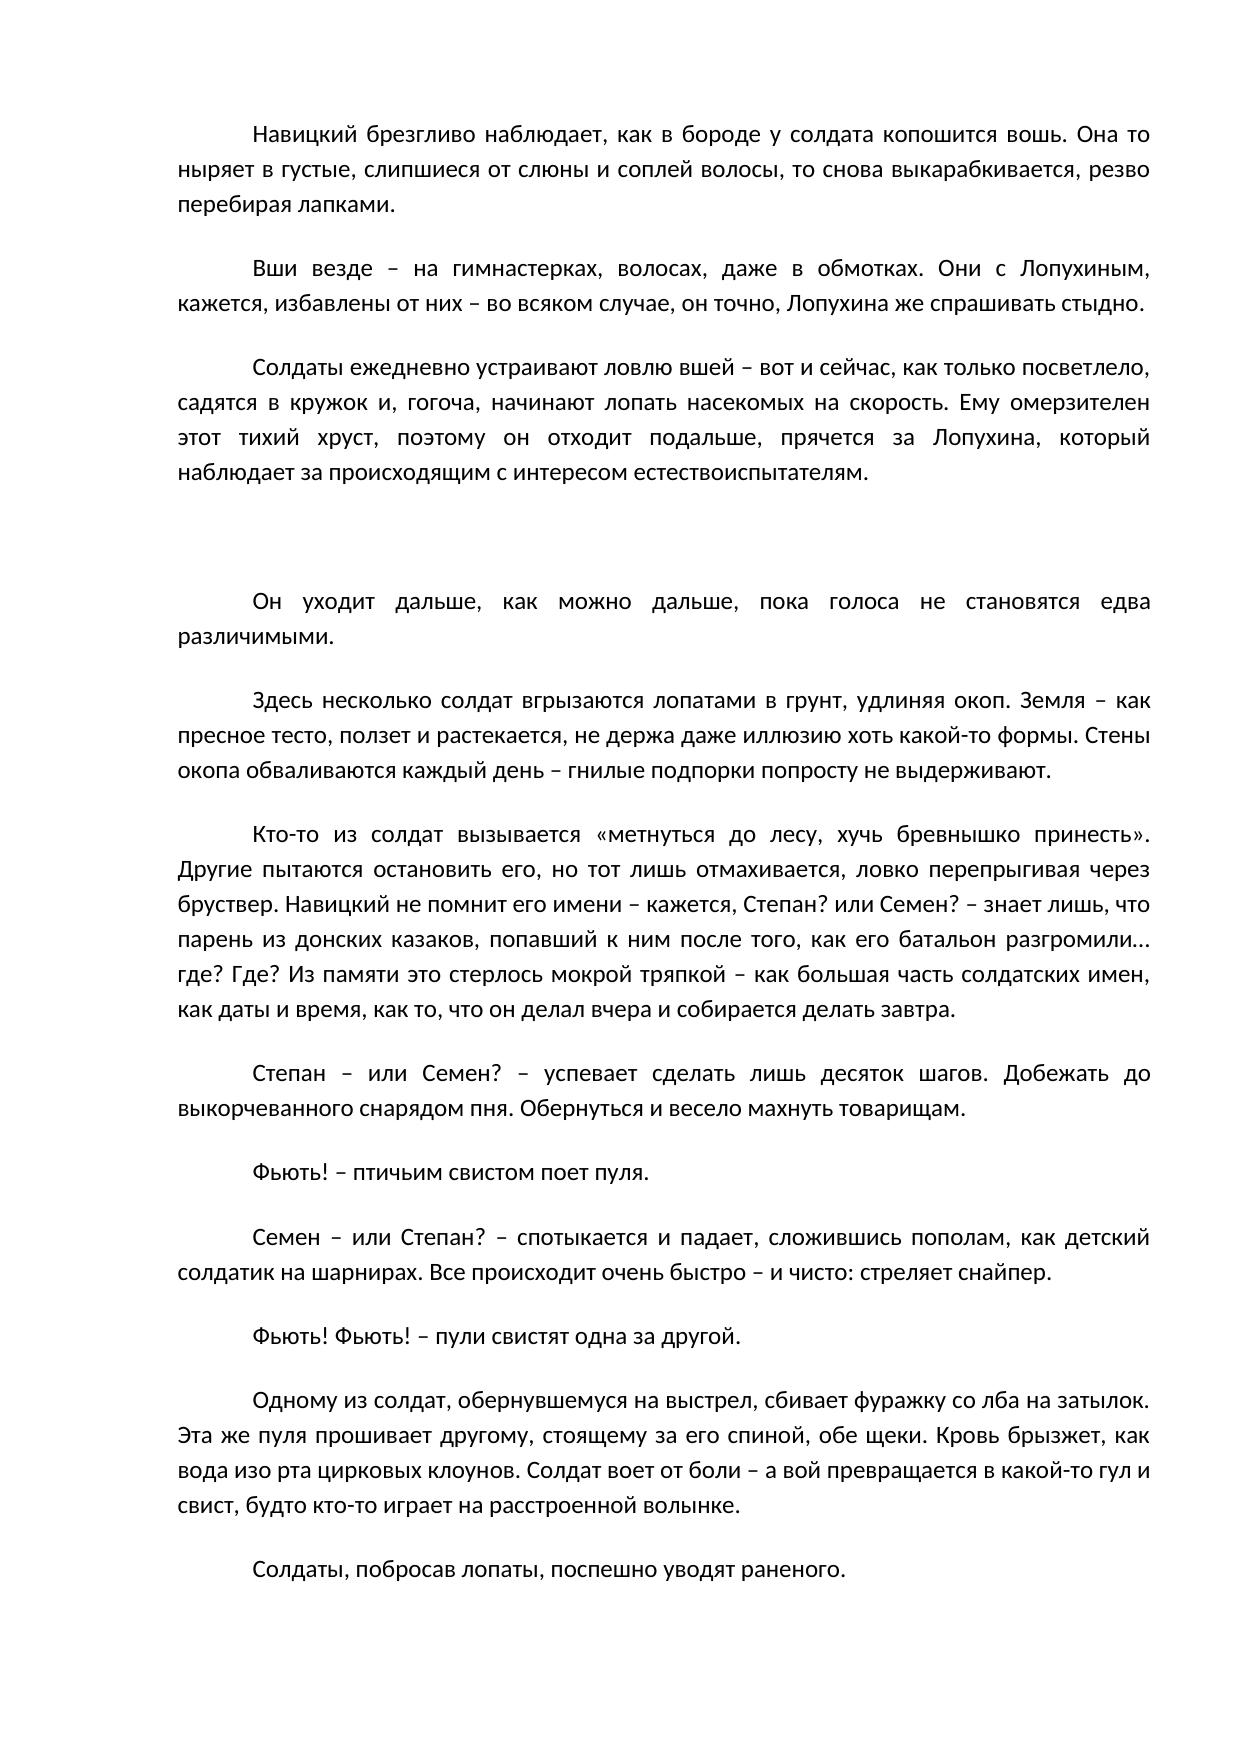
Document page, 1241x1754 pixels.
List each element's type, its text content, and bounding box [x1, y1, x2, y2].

text Солдаты, побросав лопаты, поспешно уводят раненого. [177, 1553, 1152, 1584]
text Вши везде – на гимнастерках, волосах, даже в обмотках. Они с Лопухиным, кажется, избавлены от них – во всяком случае, он точно, Лопухина же спрашивать стыдно. [177, 252, 1152, 318]
text Кто-то из солдат вызывается «метнуться до лесу, хучь бревнышко принесть». Другие пытаются остановить его, но тот лишь отмахивается, ловко перепрыгивая через бруствер. Навицкий не помнит его имени – кажется, Степан? или Семен? – знает лишь, что парень из донских казаков, попавший к ним после того, как его батальон разгромили… где? Где? Из памяти это стерлось мокрой тряпкой – как большая часть солдатских имен, как даты и время, как то, что он делал вчера и собирается делать завтра. [177, 818, 1152, 1024]
text Солдаты ежедневно устраивают ловлю вшей – вот и сейчас, как только посветлело, садятся в кружок и, гогоча, начинают лопать насекомых на скорость. Ему омерзителен этот тихий хруст, поэтому он отходит подальше, прячется за Лопухина, который наблюдает за происходящим с интересом естествоиспытателям. [177, 351, 1152, 487]
text Семен – или Степан? – спотыкается и падает, сложившись пополам, как детский солдатик на шарнирах. Все происходит очень быстро – и чисто: стреляет снайпер. [177, 1221, 1152, 1286]
text Одному из солдат, обернувшемуся на выстрел, сбивает фуражку со лба на затылок. Эта же пуля прошивает другому, стоящему за его спиной, обе щеки. Кровь брызжет, как вода изо рта цирковых клоунов. Солдат воет от боли – а вой превращается в какой-то гул и свист, будто кто-то играет на расстроенной волынке. [177, 1384, 1152, 1519]
text Здесь несколько солдат вгрызаются лопатами в грунт, удлиняя окоп. Земля – как пресное тесто, ползет и растекается, не держа даже иллюзию хоть какой-то формы. Стены окопа обваливаются каждый день – гнилые подпорки попросту не выдерживают. [177, 684, 1152, 784]
text Степан – или Семен? – успевает сделать лишь десяток шагов. Добежать до выкорчеванного снарядом пня. Обернуться и весело махнуть товарищам. [177, 1057, 1152, 1123]
text Фьють! – птичьим свистом поет пуля. [177, 1156, 1152, 1187]
text Фьють! Фьють! – пули свистят одна за другой. [177, 1320, 1152, 1350]
text Он уходит дальше, как можно дальше, пока голоса не становятся едва различимыми. [177, 585, 1152, 650]
text Навицкий брезгливо наблюдает, как в бороде у солдата копошится вошь. Она то ныряет в густые, слипшиеся от слюны и соплей волосы, то снова выкарабкивается, резво перебирая лапками. [177, 118, 1152, 219]
